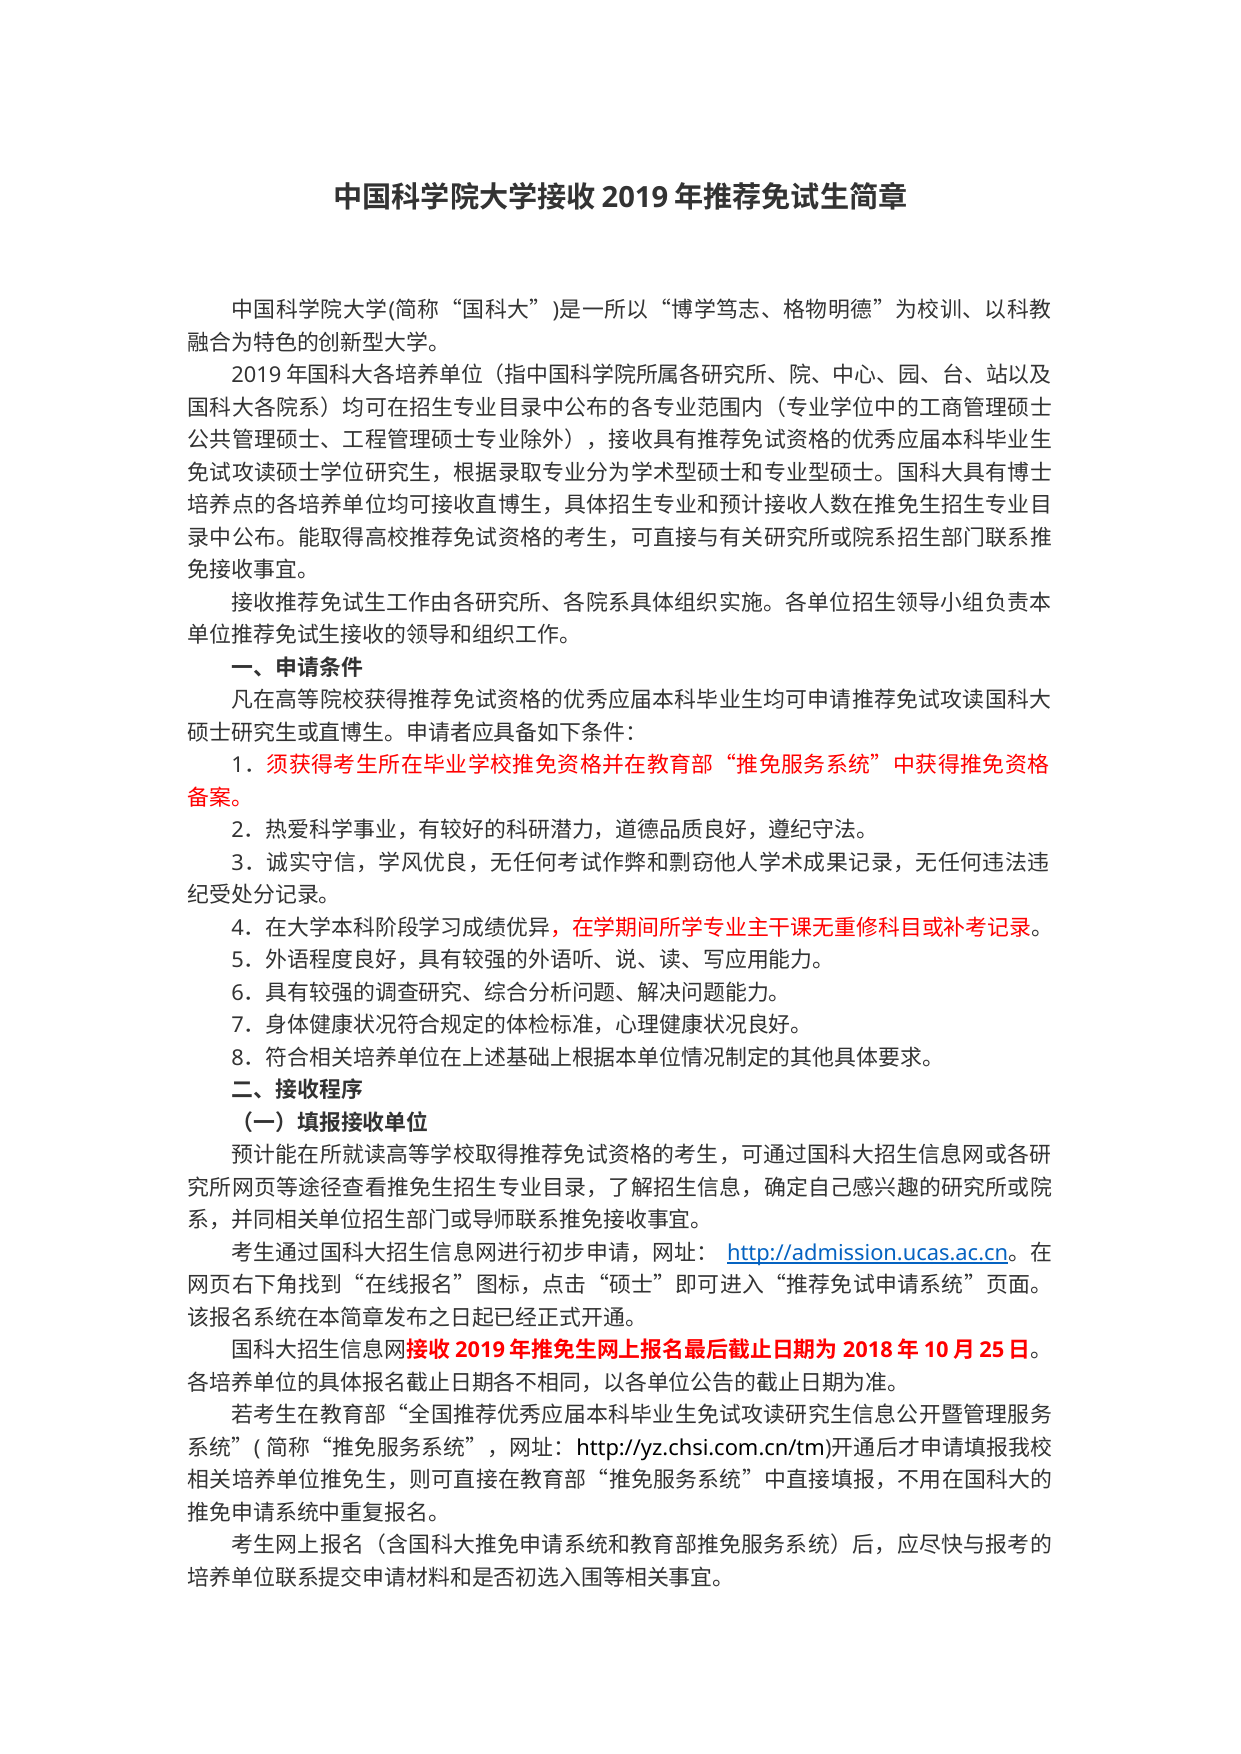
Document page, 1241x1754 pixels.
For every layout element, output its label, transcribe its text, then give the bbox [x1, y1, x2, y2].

text 2019年国科大各培养单位（指中国科学院所属各研究所、院、中心、园、台、站以及国科大各院系）均可在招生专业目录中公布的各专业范围内（专业学位中的工商管理硕士、公共管理硕士、工程管理硕士专业除外），接收具有推荐免试资格的优秀应届本科毕业生免试攻读硕士学位研究生，根据录取专业分为学术型硕士和专业型硕士。国科大具有博士培养点的各培养单位均可接收直博生，具体招生专业和预计接收人数在推免生招生专业目录中公布。能取得高校推荐免试资格的考生，可直接与有关研究所或院系招生部门联系推免接收事宜。 [187, 357, 1053, 584]
text 二、接收程序 [187, 1072, 1053, 1104]
text 国科大招生信息网接收2019年推免生网上报名最后截止日期为2018年10月25日。各培养单位的具体报名截止日期各不相同，以各单位公告的截止日期为准。 [187, 1332, 1053, 1397]
text 3．诚实守信，学风优良，无任何考试作弊和剽窃他人学术成果记录，无任何违法违纪受处分记录。 [187, 844, 1053, 909]
text 中国科学院大学(简称“国科大”)是一所以“博学笃志、格物明德”为校训、以科教融合为特色的创新型大学。 [187, 292, 1053, 357]
text 预计能在所就读高等学校取得推荐免试资格的考生，可通过国科大招生信息网或各研究所网页等途径查看推免生招生专业目录，了解招生信息，确定自己感兴趣的研究所或院系，并同相关单位招生部门或导师联系推免接收事宜。 [187, 1137, 1053, 1234]
text 6．具有较强的调查研究、综合分析问题、解决问题能力。 [187, 974, 1053, 1007]
text 7．身体健康状况符合规定的体检标准，心理健康状况良好。 [187, 1007, 1053, 1039]
text 考生网上报名（含国科大推免申请系统和教育部推免服务系统）后，应尽快与报考的培养单位联系提交申请材料和是否初选入围等相关事宜。 [187, 1527, 1053, 1592]
text 一、申请条件 [187, 649, 1053, 682]
text 考生通过国科大招生信息网进行初步申请，网址： http://admission.ucas.ac.cn。在网页右下角找到“在线报名”图标，点击“硕士”即可进入“推荐免试申请系统”页面。该报名系统在本简章发布之日起已经正式开通。 [187, 1234, 1053, 1332]
text 5．外语程度良好，具有较强的外语听、说、读、写应用能力。 [187, 942, 1053, 974]
text 2．热爱科学事业，有较好的科研潜力，道德品质良好，遵纪守法。 [187, 812, 1053, 844]
text 凡在高等院校获得推荐免试资格的优秀应届本科毕业生均可申请推荐免试攻读国科大硕士研究生或直博生。申请者应具备如下条件： [187, 682, 1053, 747]
text 4．在大学本科阶段学习成绩优异，在学期间所学专业主干课无重修科目或补考记录。 [187, 909, 1053, 942]
text （一）填报接收单位 [187, 1104, 1053, 1137]
text 中国科学院大学接收2019年推荐免试生简章 [187, 162, 1053, 227]
text 8．符合相关培养单位在上述基础上根据本单位情况制定的其他具体要求。 [187, 1039, 1053, 1072]
text 若考生在教育部“全国推荐优秀应届本科毕业生免试攻读研究生信息公开暨管理服务系统”( 简称“推免服务系统”，网址：http://yz.chsi.com.cn/tm)开通后才申请填报我校相关培养单位推免生，则可直接在教育部“推免服务系统”中直接填报，不用在国科大的推免申请系统中重复报名。 [187, 1397, 1053, 1527]
text 1．须获得考生所在毕业学校推免资格并在教育部“推免服务系统”中获得推免资格备案。 [187, 747, 1053, 812]
text 接收推荐免试生工作由各研究所、各院系具体组织实施。各单位招生领导小组负责本单位推荐免试生接收的领导和组织工作。 [187, 584, 1053, 649]
